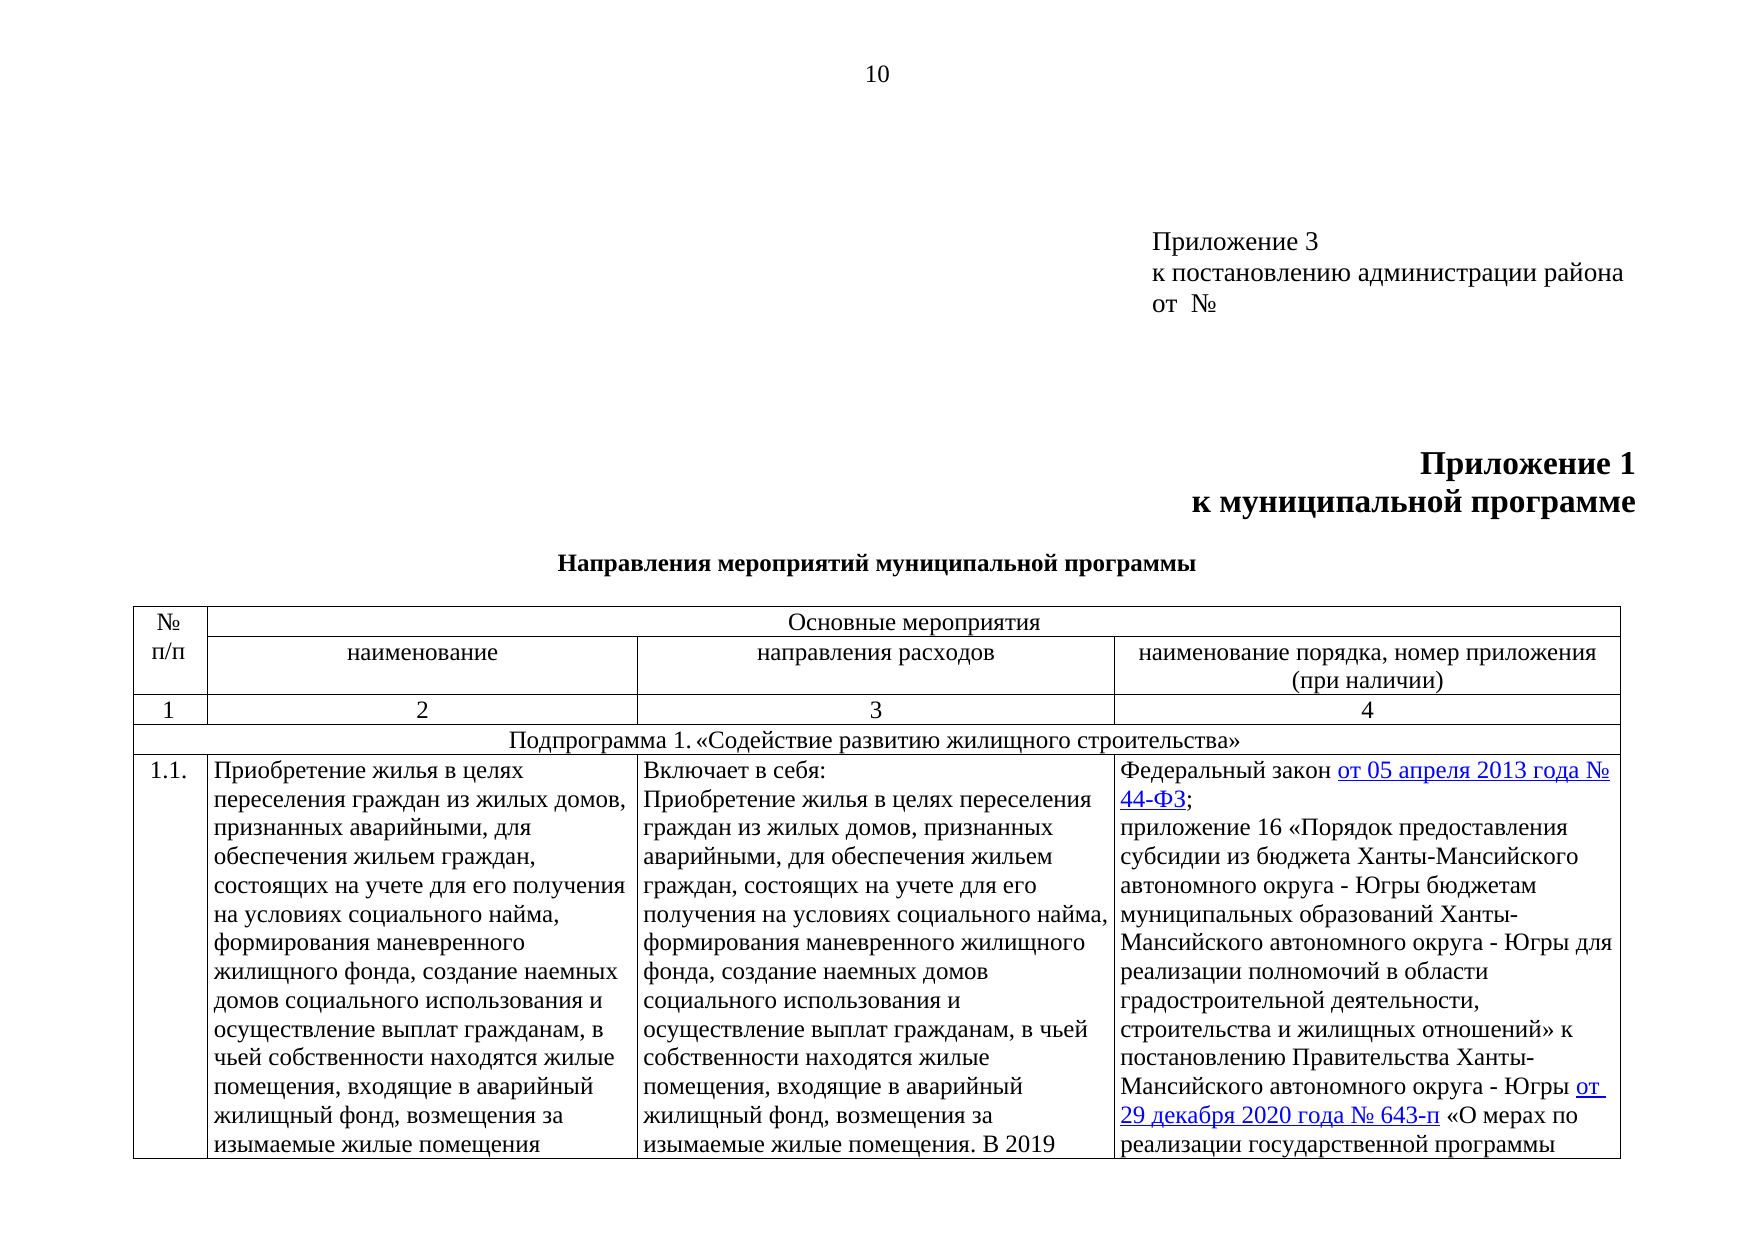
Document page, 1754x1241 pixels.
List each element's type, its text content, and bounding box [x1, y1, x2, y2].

table_cell 2 [208, 695, 637, 724]
table_cell 1.1. [134, 755, 207, 1157]
text Направления мероприятий муниципальной программы [118, 548, 1636, 577]
table_cell Подпрограмма 1. «Содействие развитию жилищного строительства» [134, 725, 1620, 754]
table_cell наименование [208, 637, 637, 694]
table_cell наименование порядка, номер приложения (при наличии) [1115, 637, 1620, 694]
table_cell 4 [1115, 695, 1620, 724]
text Приложение 3 [1152, 196, 1636, 256]
text к постановлению администрации района [1152, 256, 1636, 287]
table_header Основные мероприятия [208, 607, 1620, 636]
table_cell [208, 755, 637, 1157]
table_cell направления расходов [638, 637, 1114, 694]
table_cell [638, 755, 1114, 1157]
table_header № п/п [134, 607, 207, 694]
table_cell 1 [134, 695, 207, 724]
table_cell 3 [638, 695, 1114, 724]
text от № [1152, 287, 1636, 318]
text Приложение 1 [118, 443, 1636, 481]
text к муниципальной программе [118, 481, 1636, 520]
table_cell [1115, 755, 1620, 1157]
